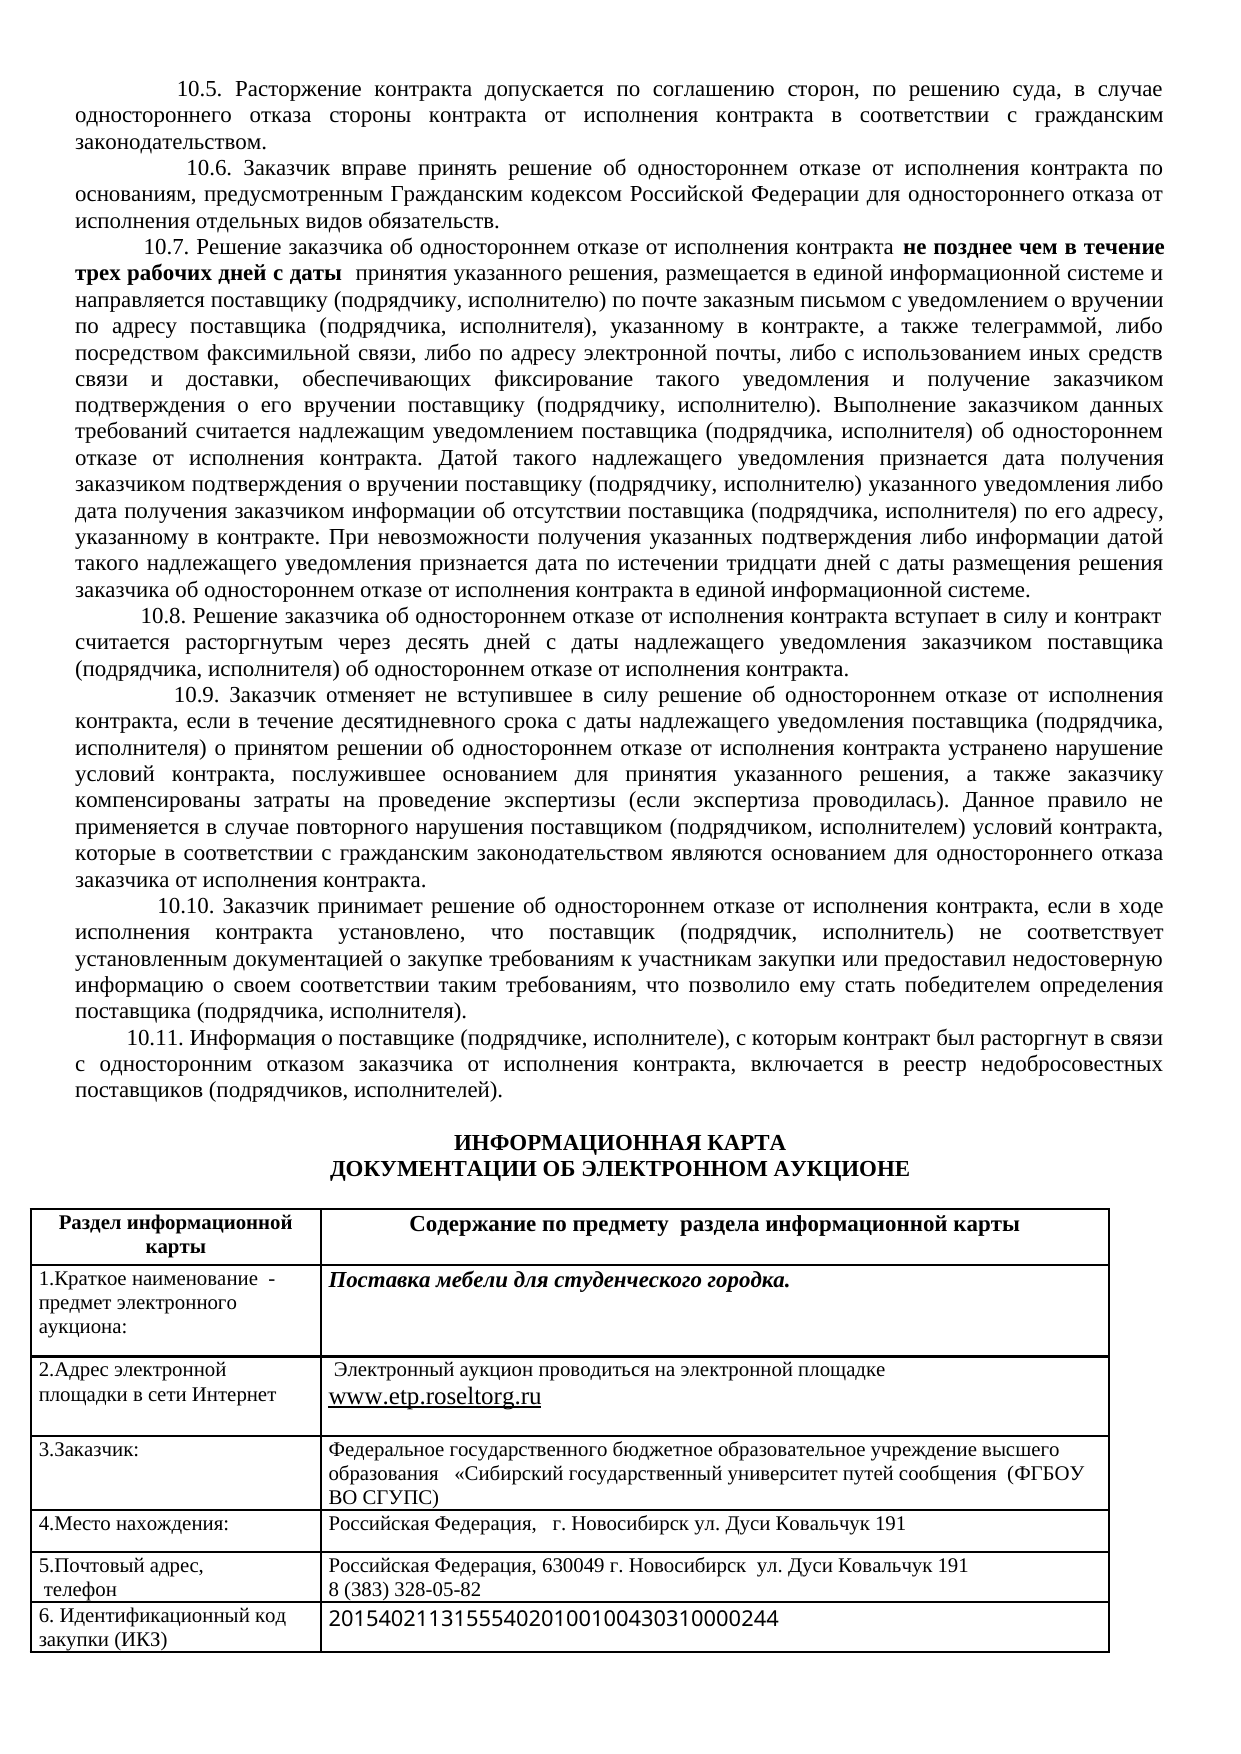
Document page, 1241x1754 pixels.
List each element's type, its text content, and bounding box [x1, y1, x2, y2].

text 10.6. Заказчик вправе принять решение об одностороннем отказе от исполнения контракта по основаниям, предусмотренным Гражданским кодексом Российской Федерации для одностороннего отказа от исполнения отдельных видов обязательств. [75, 154, 1165, 233]
table_cell 4.Место нахождения: [32, 1511, 320, 1551]
text 10.10. Заказчик принимает решение об одностороннем отказе от исполнения контракта, если в ходе исполнения контракта установлено, что поставщик (подрядчик, исполнитель) не соответствует установленным документацией о закупке требованиям к участникам закупки или предоставил недостоверную информацию о своем соответствии таким требованиям, что позволило ему стать победителем определения поставщика (подрядчика, исполнителя). [75, 892, 1165, 1024]
table_cell Электронный аукцион проводиться на электронной площадке www.etp.roseltorg.ru [322, 1358, 1108, 1435]
text 10.7. Решение заказчика об одностороннем отказе от исполнения контракта не позднее чем в течение трех рабочих дней с даты принятия указанного решения, размещается в единой информационной системе и направляется поставщику (подрядчику, исполнителю) по почте заказным письмом с уведомлением о вручении по адресу поставщика (подрядчика, исполнителя), указанному в контракте, а также телеграммой, либо посредством факсимильной связи, либо по адресу электронной почты, либо с использованием иных средств связи и доставки, обеспечивающих фиксирование такого уведомления и получение заказчиком подтверждения о его вручении поставщику (подрядчику, исполнителю). Выполнение заказчиком данных требований считается надлежащим уведомлением поставщика (подрядчика, исполнителя) об одностороннем отказе от исполнения контракта. Датой такого надлежащего уведомления признается дата получения заказчиком подтверждения о вручении поставщику (подрядчику, исполнителю) указанного уведомления либо дата получения заказчиком информации об отсутствии поставщика (подрядчика, исполнителя) по его адресу, указанному в контракте. При невозможности получения указанных подтверждения либо информации датой такого надлежащего уведомления признается дата по истечении тридцати дней с даты размещения решения заказчика об одностороннем отказе от исполнения контракта в единой информационной системе. [75, 233, 1165, 602]
text 10.5. Расторжение контракта допускается по соглашению сторон, по решению суда, в случае одностороннего отказа стороны контракта от исполнения контракта в соответствии с гражданским законодательством. [75, 75, 1165, 154]
table_cell 1.Краткое наименование - предмет электронного аукциона: [32, 1266, 320, 1355]
text 10.9. Заказчик отменяет не вступившее в силу решение об одностороннем отказе от исполнения контракта, если в течение десятидневного срока с даты надлежащего уведомления поставщика (подрядчика, исполнителя) о принятом решении об одностороннем отказе от исполнения контракта устранено нарушение условий контракта, послужившее основанием для принятия указанного решения, а также заказчику компенсированы затраты на проведение экспертизы (если экспертиза проводилась). Данное правило не применяется в случае повторного нарушения поставщиком (подрядчиком, исполнителем) условий контракта, которые в соответствии с гражданским законодательством являются основанием для одностороннего отказа заказчика от исполнения контракта. [75, 681, 1165, 892]
table_cell Поставка мебели для студенческого городка. [322, 1266, 1108, 1355]
table_cell Федеральное государственного бюджетное образовательное учреждение высшего образования «Сибирский государственный университет путей сообщения (ФГБОУ ВО СГУПС) [322, 1437, 1108, 1509]
text 10.11. Информация о поставщике (подрядчике, исполнителе), с которым контракт был расторгнут в связи с односторонним отказом заказчика от исполнения контракта, включается в реестр недобросовестных поставщиков (подрядчиков, исполнителей). [75, 1024, 1165, 1103]
text 10.8. Решение заказчика об одностороннем отказе от исполнения контракта вступает в силу и контракт считается расторгнутым через десять дней с даты надлежащего уведомления заказчиком поставщика (подрядчика, исполнителя) об одностороннем отказе от исполнения контракта. [75, 602, 1165, 681]
table_cell 6. Идентификационный код закупки (ИКЗ) [32, 1603, 320, 1651]
table_cell 201540211315554020100100430310000244 [322, 1603, 1108, 1651]
table_header Содержание по предмету раздела информационной карты [322, 1210, 1108, 1264]
table_cell 5.Почтовый адрес, телефон [32, 1553, 320, 1601]
text ИНФОРМАЦИОННАЯ КАРТА [75, 1129, 1165, 1156]
table_cell Российская Федерация, 630049 г. Новосибирск ул. Дуси Ковальчук 191 8 (383) 328-05-82 [322, 1553, 1108, 1601]
text ДОКУМЕНТАЦИИ ОБ ЭЛЕКТРОННОМ АУКЦИОНЕ [75, 1156, 1165, 1182]
table_cell 2.Адрес электронной площадки в сети Интернет [32, 1358, 320, 1435]
table_cell Российская Федерация, г. Новосибирск ул. Дуси Ковальчук 191 [322, 1511, 1108, 1551]
table_cell 3.Заказчик: [32, 1437, 320, 1509]
table_header Раздел информационной карты [32, 1210, 320, 1264]
